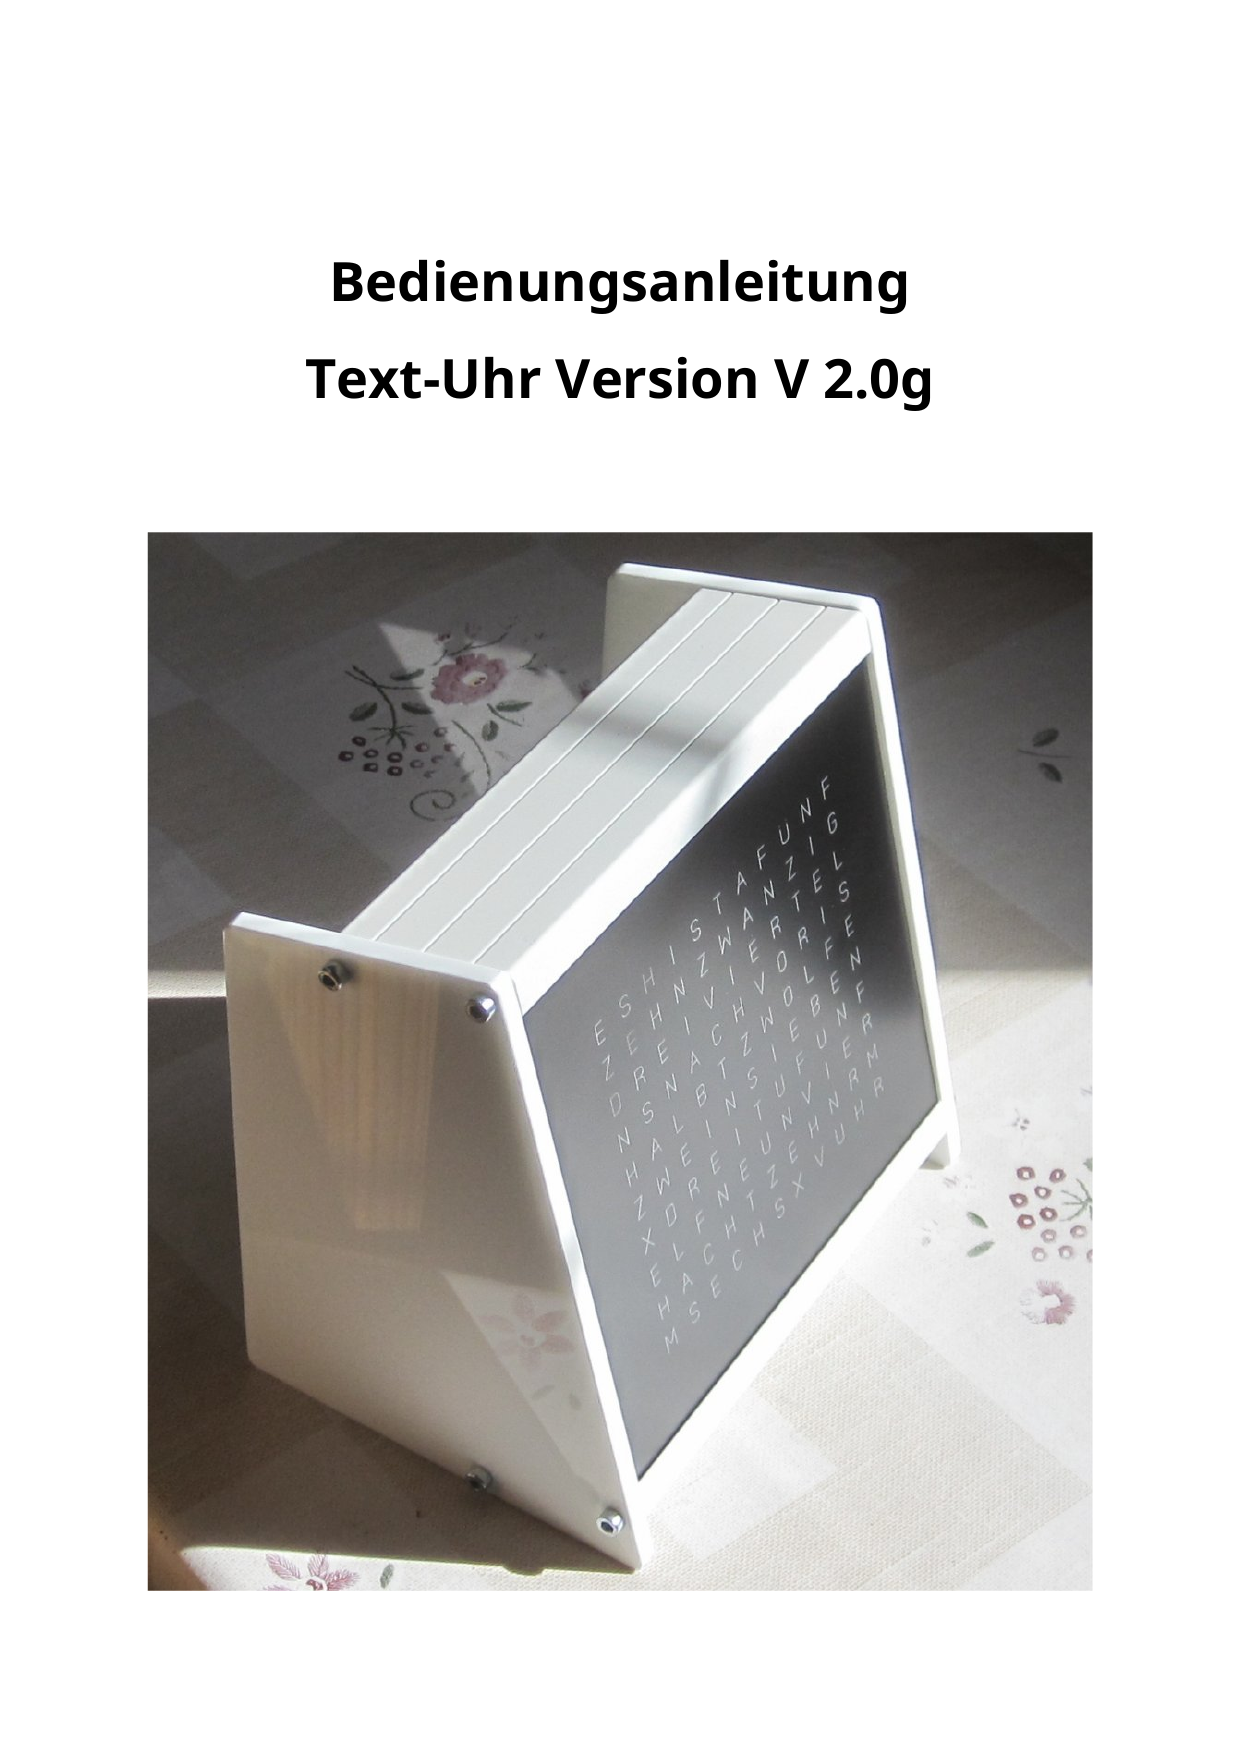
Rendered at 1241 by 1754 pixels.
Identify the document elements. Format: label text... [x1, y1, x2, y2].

picture [147, 532, 1093, 1591]
text Bedienungsanleitung [148, 244, 1093, 318]
text Text-Uhr Version V 2.0g [148, 340, 1093, 414]
